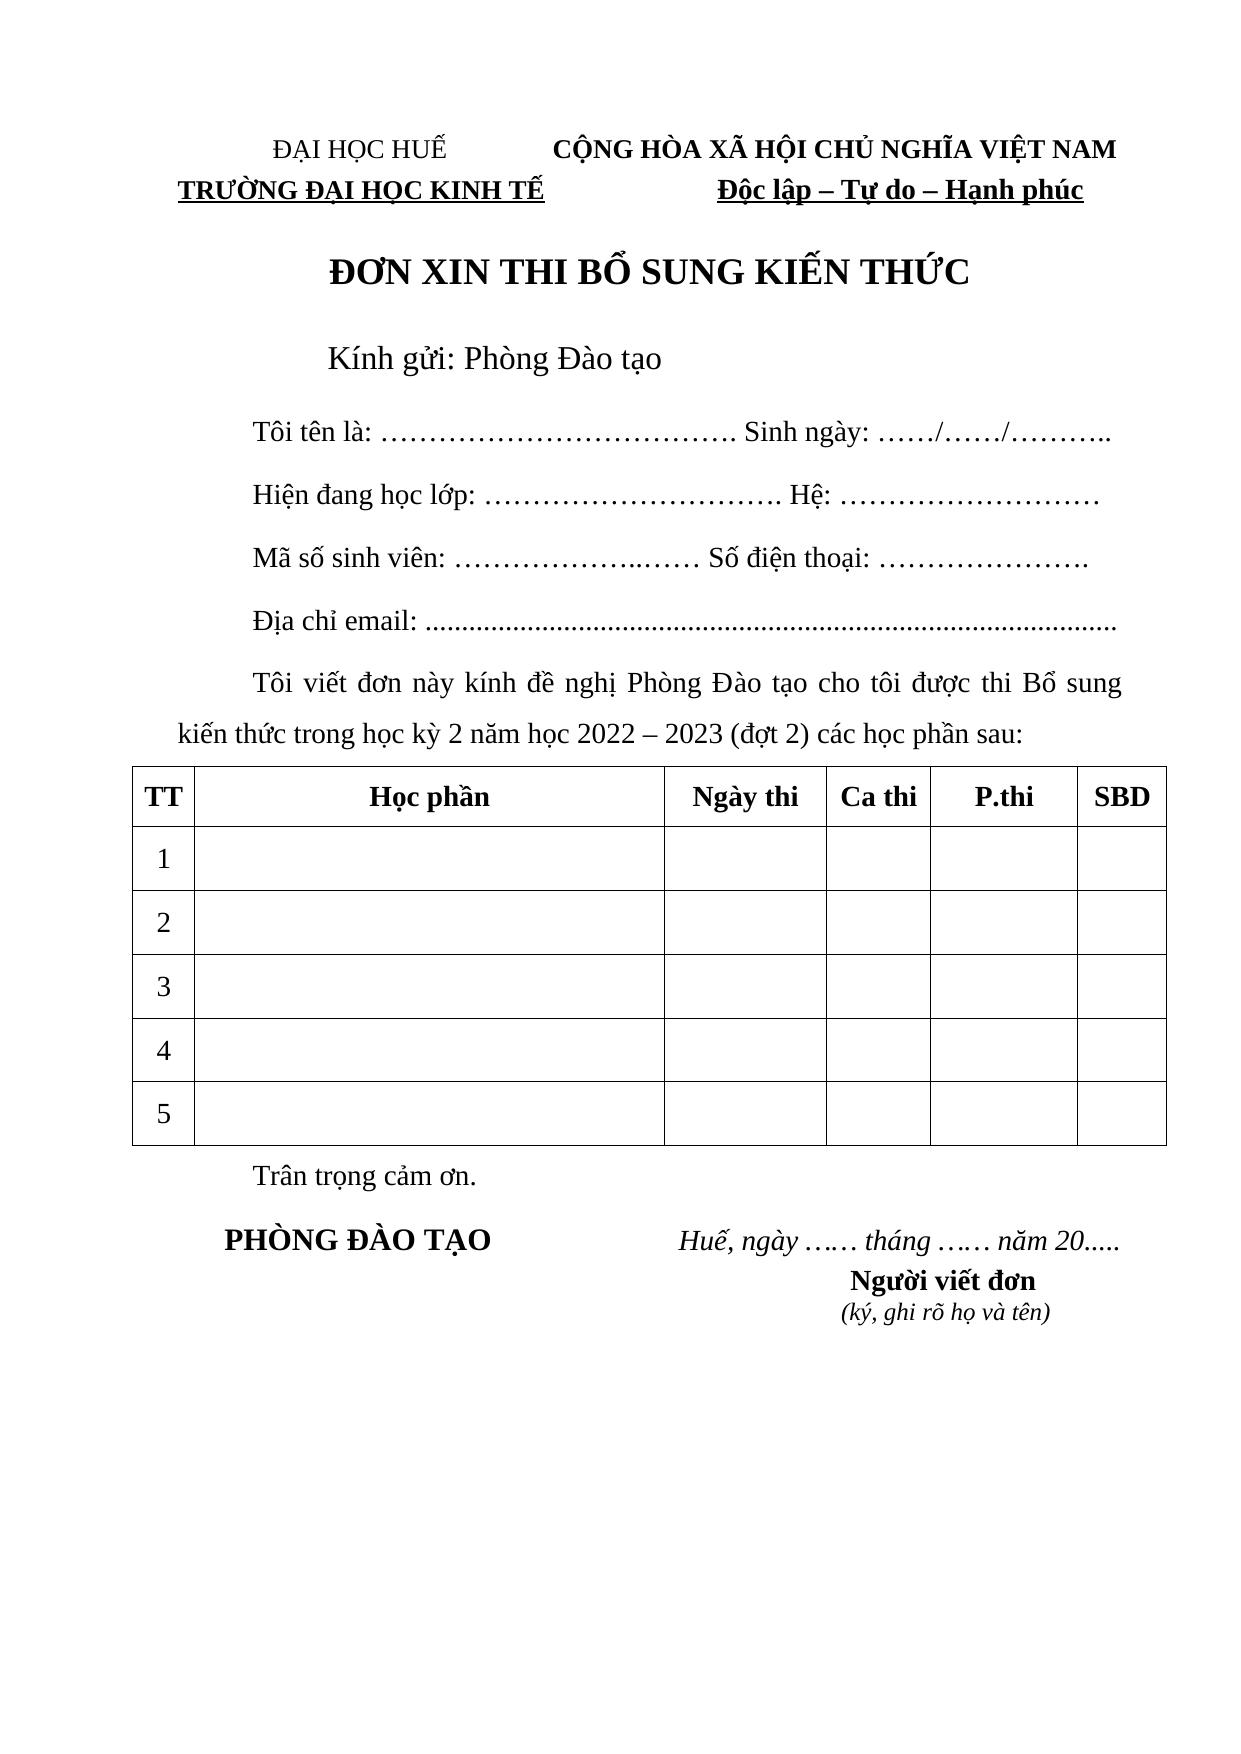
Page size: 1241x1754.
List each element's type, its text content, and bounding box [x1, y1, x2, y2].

table_header Học phần [195, 767, 664, 826]
text ĐƠN XIN THI BỔ SUNG KIẾN THỨC [177, 256, 1122, 291]
table_cell [665, 827, 826, 890]
table_cell [665, 1082, 826, 1145]
table_cell [1078, 827, 1166, 890]
text Người viết đơn [177, 1263, 1122, 1297]
table_cell 5 [133, 1082, 194, 1145]
table_cell [827, 827, 930, 890]
table_cell [1078, 1082, 1166, 1145]
table_cell [827, 891, 930, 954]
table_cell [931, 827, 1077, 890]
table_cell [931, 891, 1077, 954]
table_cell [1078, 1019, 1166, 1081]
table_cell 2 [133, 891, 194, 954]
table_header TT [133, 767, 194, 826]
text Địa chỉ email: ............................................................................................... [177, 603, 1122, 636]
table_cell [827, 1082, 930, 1145]
table_cell [195, 1019, 664, 1081]
text Kính gửi: Phòng Đào tạo [177, 341, 1122, 377]
table_cell [195, 891, 664, 954]
text Tôi tên là: ………………………………. Sinh ngày: ……/……/……….. [177, 414, 1122, 448]
table_header Ngày thi [665, 767, 826, 826]
table_header SBD [1078, 767, 1166, 826]
text Tôi viết đơn này kính đề nghị Phòng Đào tạo cho tôi được thi Bổ sung kiến thức trong học kỳ 2 năm học 2022 – 2023 (đợt 2) các học phần sau: [177, 665, 1122, 749]
table_cell [827, 1019, 930, 1081]
table_cell [931, 1019, 1077, 1081]
table_cell 4 [133, 1019, 194, 1081]
table_cell [827, 955, 930, 1017]
table_cell 1 [133, 827, 194, 890]
table_cell [665, 1019, 826, 1081]
text Mã số sinh viên: ………………..…… Số điện thoại: …………………. [177, 540, 1122, 573]
table_cell [665, 955, 826, 1017]
text Trân trọng cảm ơn. [177, 1158, 1122, 1192]
table_cell [195, 827, 664, 890]
table_cell [665, 891, 826, 954]
table_cell [195, 1082, 664, 1145]
table_cell [931, 955, 1077, 1017]
table_header P.thi [931, 767, 1077, 826]
text TRƯỜNG ĐẠI HỌC KINH TẾ Độc lập – Tự do – Hạnh phúc [177, 172, 1122, 206]
text (ký, ghi rõ họ và tên) [177, 1297, 1122, 1326]
text ĐẠI HỌC HUẾ CỘNG HÒA XÃ HỘI CHỦ NGHĨA VIỆT NAM [177, 131, 1122, 166]
table_cell [195, 955, 664, 1017]
table_cell [931, 1082, 1077, 1145]
text PHÒNG ĐÀO TẠO Huế, ngày …… tháng …… năm 20..... [177, 1221, 1122, 1257]
table_header Ca thi [827, 767, 930, 826]
table_cell 3 [133, 955, 194, 1017]
table_cell [1078, 955, 1166, 1017]
table_cell [1078, 891, 1166, 954]
text Hiện đang học lớp: …………………………. Hệ: ……………………… [177, 477, 1122, 511]
